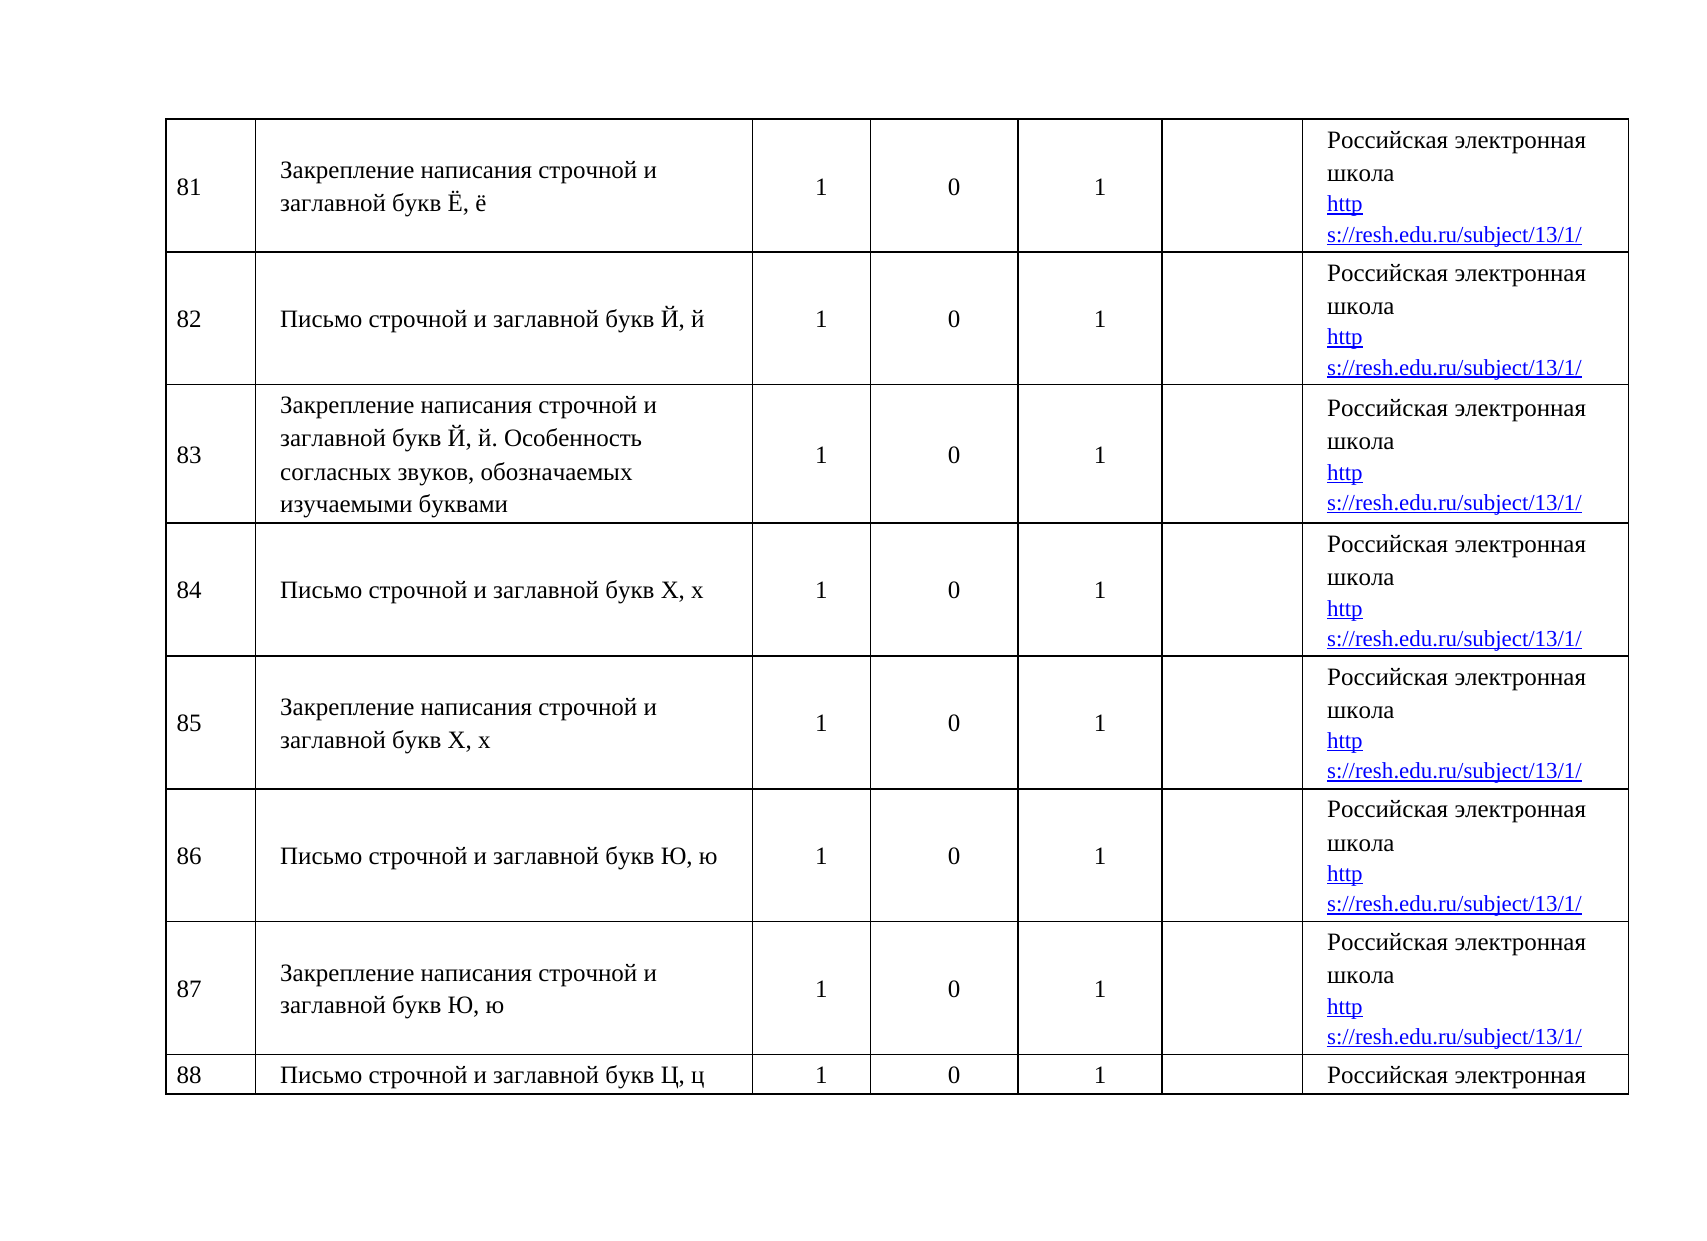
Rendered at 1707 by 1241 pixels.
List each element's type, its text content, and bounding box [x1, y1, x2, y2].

table_cell 84 [167, 524, 255, 655]
table_cell 0 [871, 120, 1017, 251]
table_cell 83 [167, 385, 255, 522]
table_cell Российская электронная школа https://resh.edu.ru/subject/13/1/ [1303, 524, 1628, 655]
table_cell Закрепление написания строчной и заглавной букв Ю, ю [256, 922, 752, 1053]
table_cell 1 [1019, 524, 1161, 655]
table_cell [1163, 1055, 1302, 1093]
table_cell [1163, 253, 1302, 384]
table_cell 0 [871, 253, 1017, 384]
table_cell 1 [753, 253, 870, 384]
table_cell 1 [753, 385, 870, 522]
table_cell 0 [871, 790, 1017, 921]
table_cell Российская электронная школа https://resh.edu.ru/subject/13/1/ [1303, 657, 1628, 788]
table_cell 1 [753, 524, 870, 655]
table_cell 0 [871, 1055, 1017, 1093]
table_cell [1163, 657, 1302, 788]
table_cell Закрепление написания строчной и заглавной букв Й, й. Особенность согласных звуков, обозначаемых изучаемыми буквами [256, 385, 752, 522]
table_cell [256, 1055, 752, 1093]
table_cell Письмо строчной и заглавной букв Х, х [256, 524, 752, 655]
table_cell 0 [871, 385, 1017, 522]
table_cell Письмо строчной и заглавной букв Й, й [256, 253, 752, 384]
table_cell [1303, 120, 1628, 251]
table_cell 0 [871, 657, 1017, 788]
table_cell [1303, 922, 1628, 1053]
table_cell 86 [167, 790, 255, 921]
table_cell [1163, 922, 1302, 1053]
table_cell 1 [753, 120, 870, 251]
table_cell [1303, 253, 1628, 384]
table_cell 1 [1019, 657, 1161, 788]
table_cell 0 [871, 524, 1017, 655]
table_cell 88 [167, 1055, 255, 1093]
table_cell Закрепление написания строчной и заглавной букв Х, х [256, 657, 752, 788]
table_cell 81 [167, 120, 255, 251]
table_cell 1 [753, 922, 870, 1053]
table_cell 82 [167, 253, 255, 384]
table_cell 1 [1019, 253, 1161, 384]
table_cell Письмо строчной и заглавной букв Ю, ю [256, 790, 752, 921]
table_cell 87 [167, 922, 255, 1053]
table_cell Российская электронная школа https://resh.edu.ru/subject/13/1/ [1303, 385, 1628, 522]
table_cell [1303, 1055, 1628, 1093]
table_cell Российская электронная школа https://resh.edu.ru/subject/13/1/ [1303, 790, 1628, 921]
table_cell 1 [1019, 790, 1161, 921]
table_cell 1 [753, 657, 870, 788]
table_cell [1163, 790, 1302, 921]
table_cell [1163, 385, 1302, 522]
table_cell 1 [1019, 1055, 1161, 1093]
table_cell 1 [753, 790, 870, 921]
table_cell 85 [167, 657, 255, 788]
table_cell 1 [753, 1055, 870, 1093]
table_cell [1163, 120, 1302, 251]
table_cell 1 [1019, 385, 1161, 522]
table_cell 1 [1019, 922, 1161, 1053]
table_cell Закрепление написания строчной и заглавной букв Ё, ё [256, 120, 752, 251]
table_cell 0 [871, 922, 1017, 1053]
table_cell [1163, 524, 1302, 655]
table_cell 1 [1019, 120, 1161, 251]
